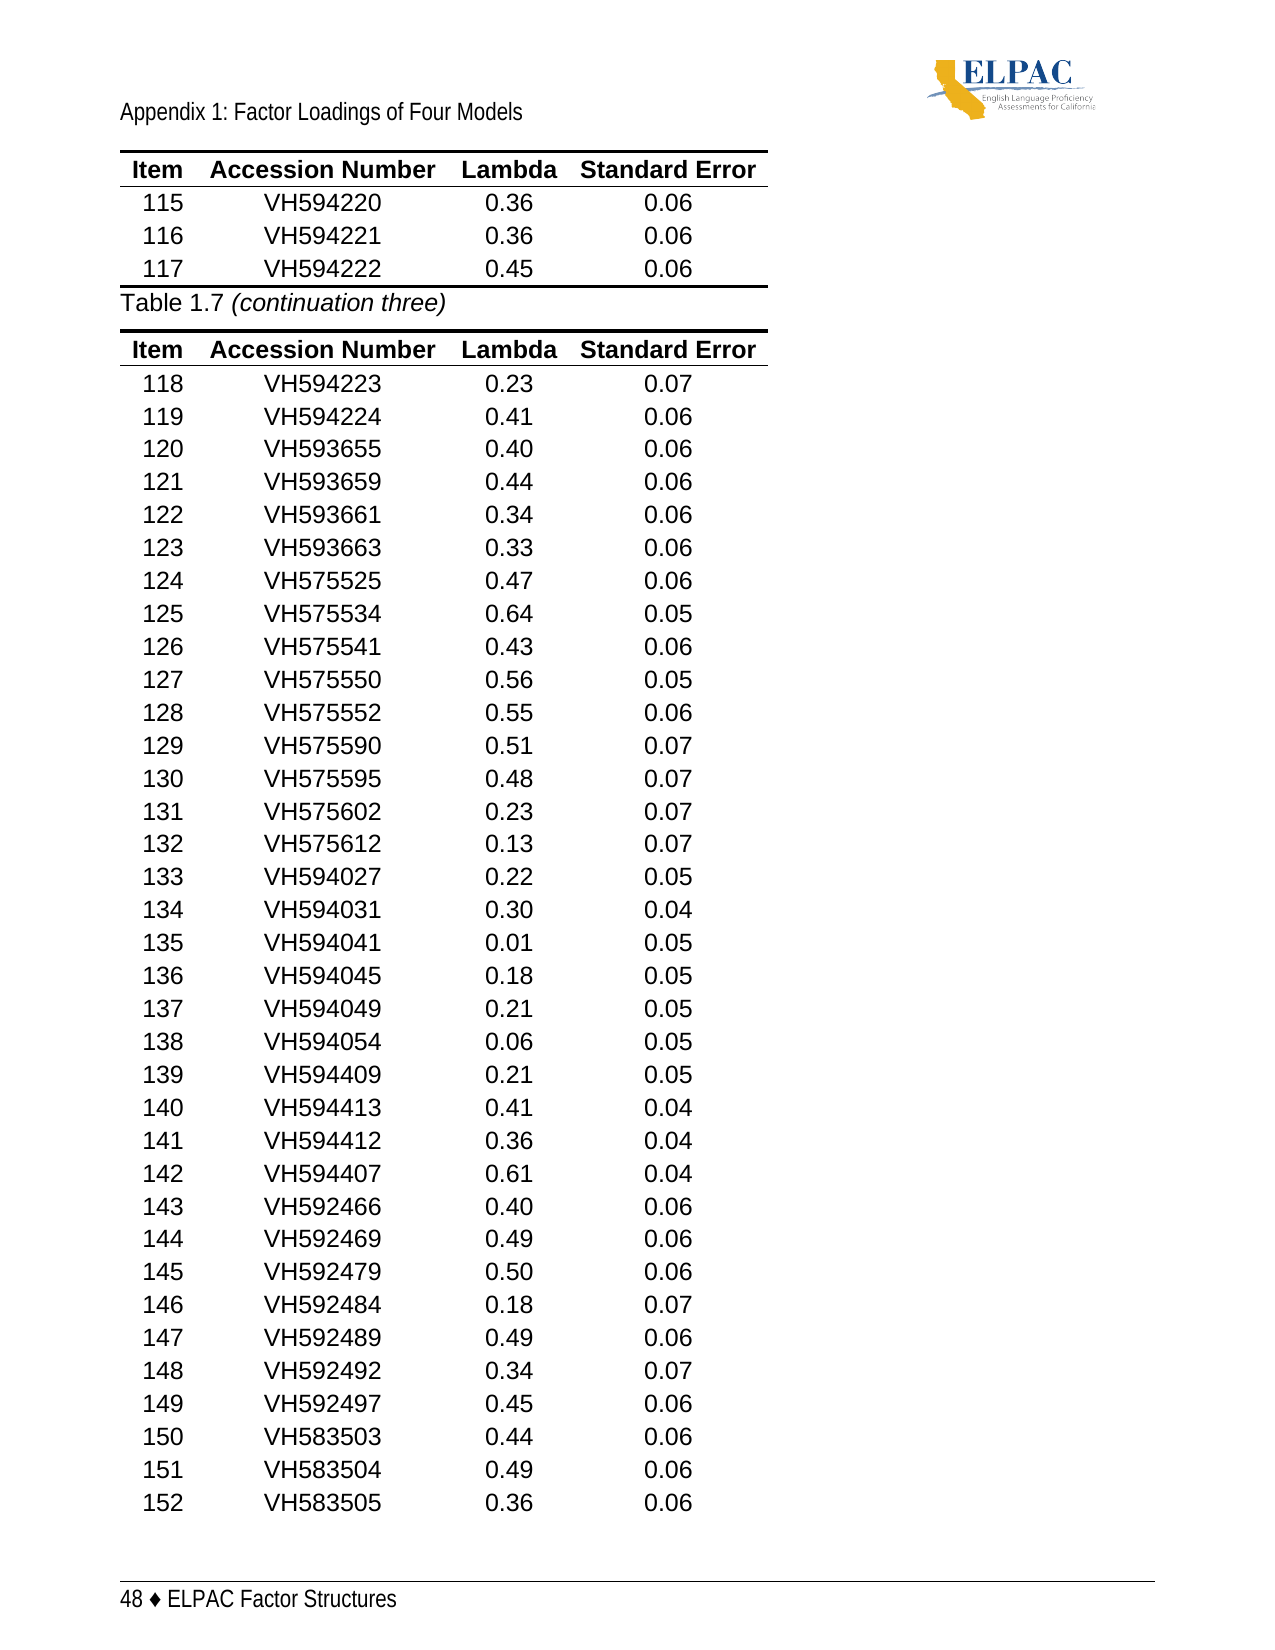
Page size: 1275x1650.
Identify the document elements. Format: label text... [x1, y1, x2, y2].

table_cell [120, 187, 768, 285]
text Table 1.7 (continuation three) [120, 288, 1155, 317]
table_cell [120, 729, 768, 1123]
picture [927, 60, 1096, 120]
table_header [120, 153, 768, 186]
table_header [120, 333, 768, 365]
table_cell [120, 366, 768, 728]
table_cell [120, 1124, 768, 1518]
